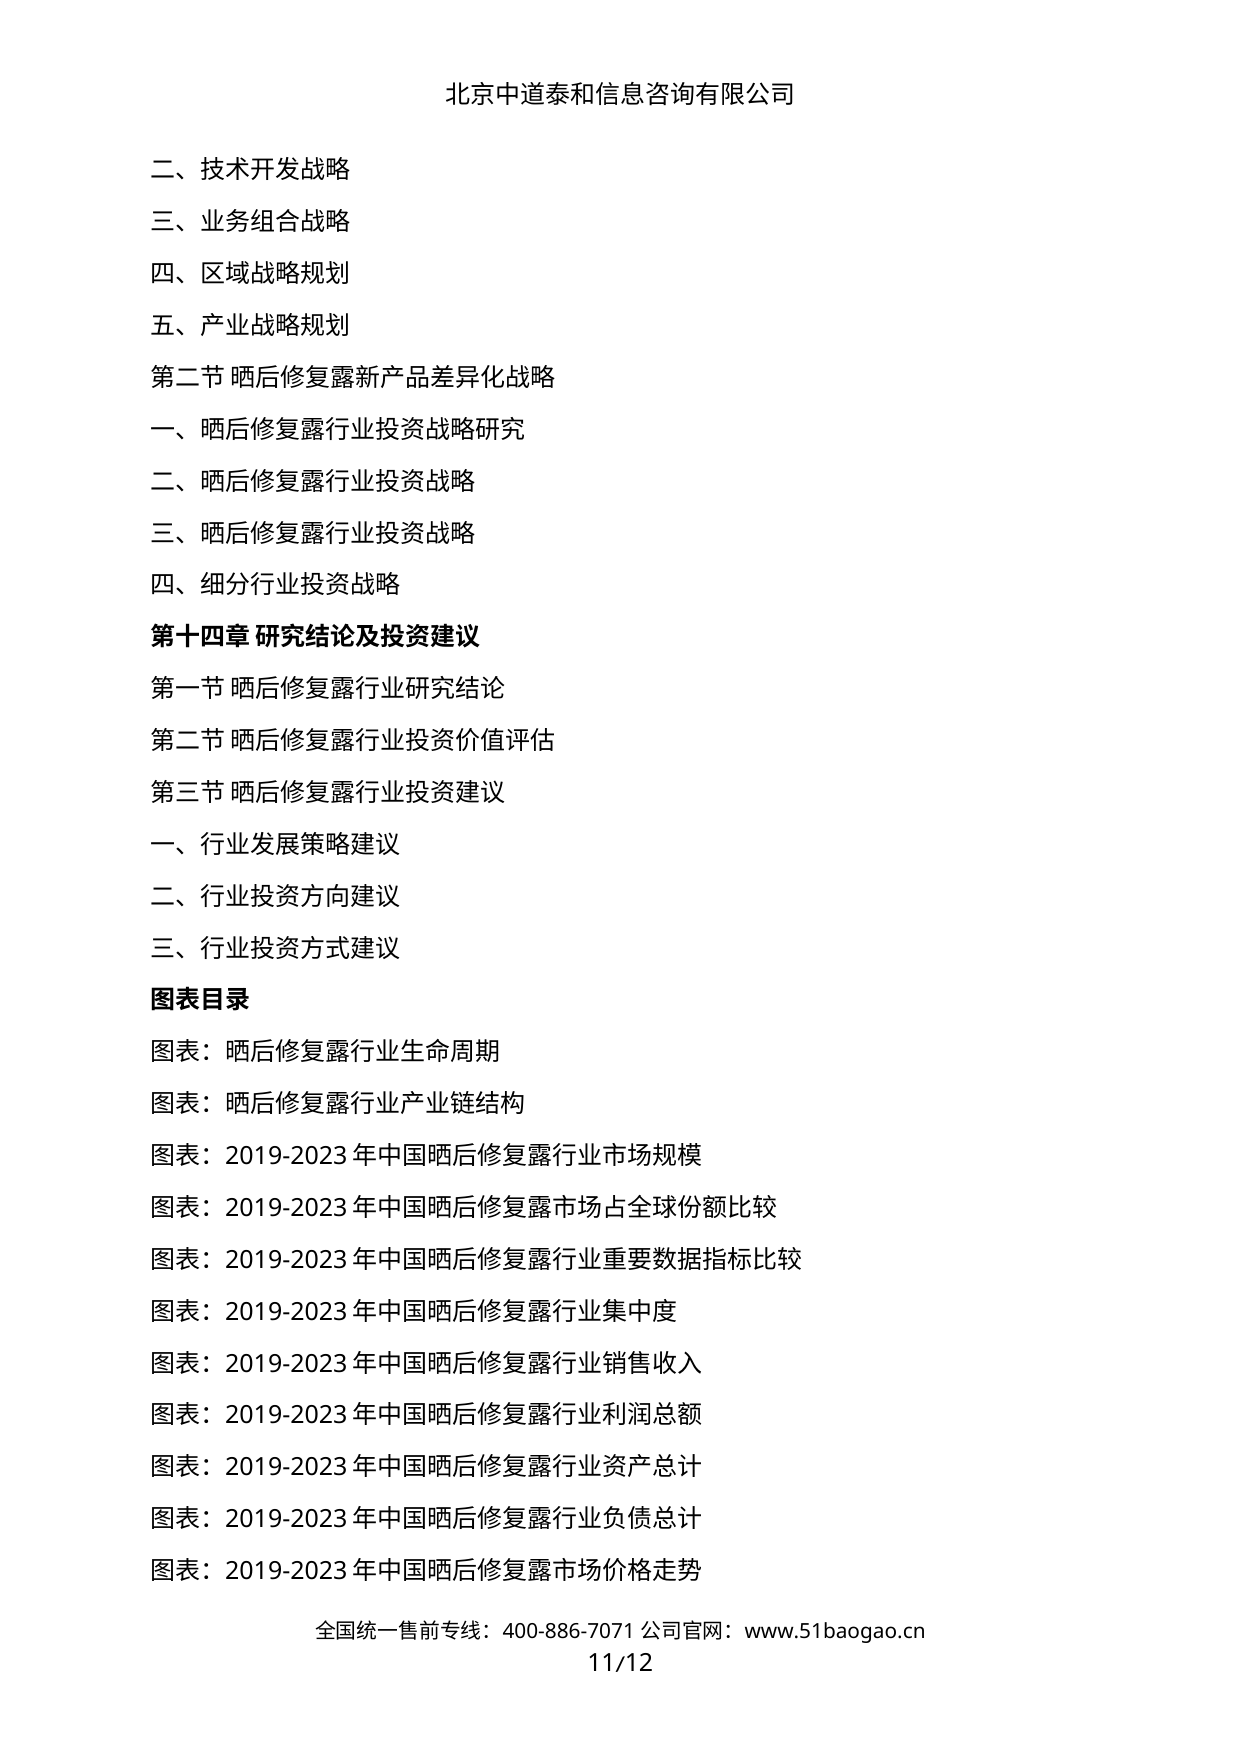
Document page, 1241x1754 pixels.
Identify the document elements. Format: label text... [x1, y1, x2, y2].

text 二、晒后修复露行业投资战略 [150, 461, 1090, 497]
text 图表：2019-2023年中国晒后修复露行业资产总计 [150, 1447, 1090, 1483]
text 图表：2019-2023年中国晒后修复露行业负债总计 [150, 1499, 1090, 1535]
text 第二节 晒后修复露行业投资价值评估 [150, 721, 1090, 757]
text 三、业务组合战略 [150, 202, 1090, 238]
text 图表：2019-2023年中国晒后修复露行业重要数据指标比较 [150, 1239, 1090, 1276]
text 图表：2019-2023年中国晒后修复露行业利润总额 [150, 1395, 1090, 1431]
text 图表：2019-2023年中国晒后修复露市场占全球份额比较 [150, 1187, 1090, 1224]
text 四、细分行业投资战略 [150, 565, 1090, 601]
text 图表：晒后修复露行业生命周期 [150, 1032, 1090, 1068]
text 第一节 晒后修复露行业研究结论 [150, 669, 1090, 705]
text 图表：2019-2023年中国晒后修复露行业集中度 [150, 1291, 1090, 1327]
text 图表：2019-2023年中国晒后修复露市场价格走势 [150, 1551, 1090, 1587]
text 三、晒后修复露行业投资战略 [150, 513, 1090, 549]
text 图表：晒后修复露行业产业链结构 [150, 1084, 1090, 1120]
text 五、产业战略规划 [150, 306, 1090, 342]
text 图表目录 [150, 980, 1090, 1016]
text 一、晒后修复露行业投资战略研究 [150, 409, 1090, 446]
text 二、技术开发战略 [150, 150, 1090, 186]
text 二、行业投资方向建议 [150, 876, 1090, 912]
text 第二节 晒后修复露新产品差异化战略 [150, 357, 1090, 394]
text 一、行业发展策略建议 [150, 824, 1090, 861]
text 三、行业投资方式建议 [150, 928, 1090, 964]
text 图表：2019-2023年中国晒后修复露行业销售收入 [150, 1343, 1090, 1379]
text 第三节 晒后修复露行业投资建议 [150, 772, 1090, 809]
text 四、区域战略规划 [150, 254, 1090, 290]
text 第十四章 研究结论及投资建议 [150, 617, 1090, 653]
text 图表：2019-2023年中国晒后修复露行业市场规模 [150, 1136, 1090, 1172]
